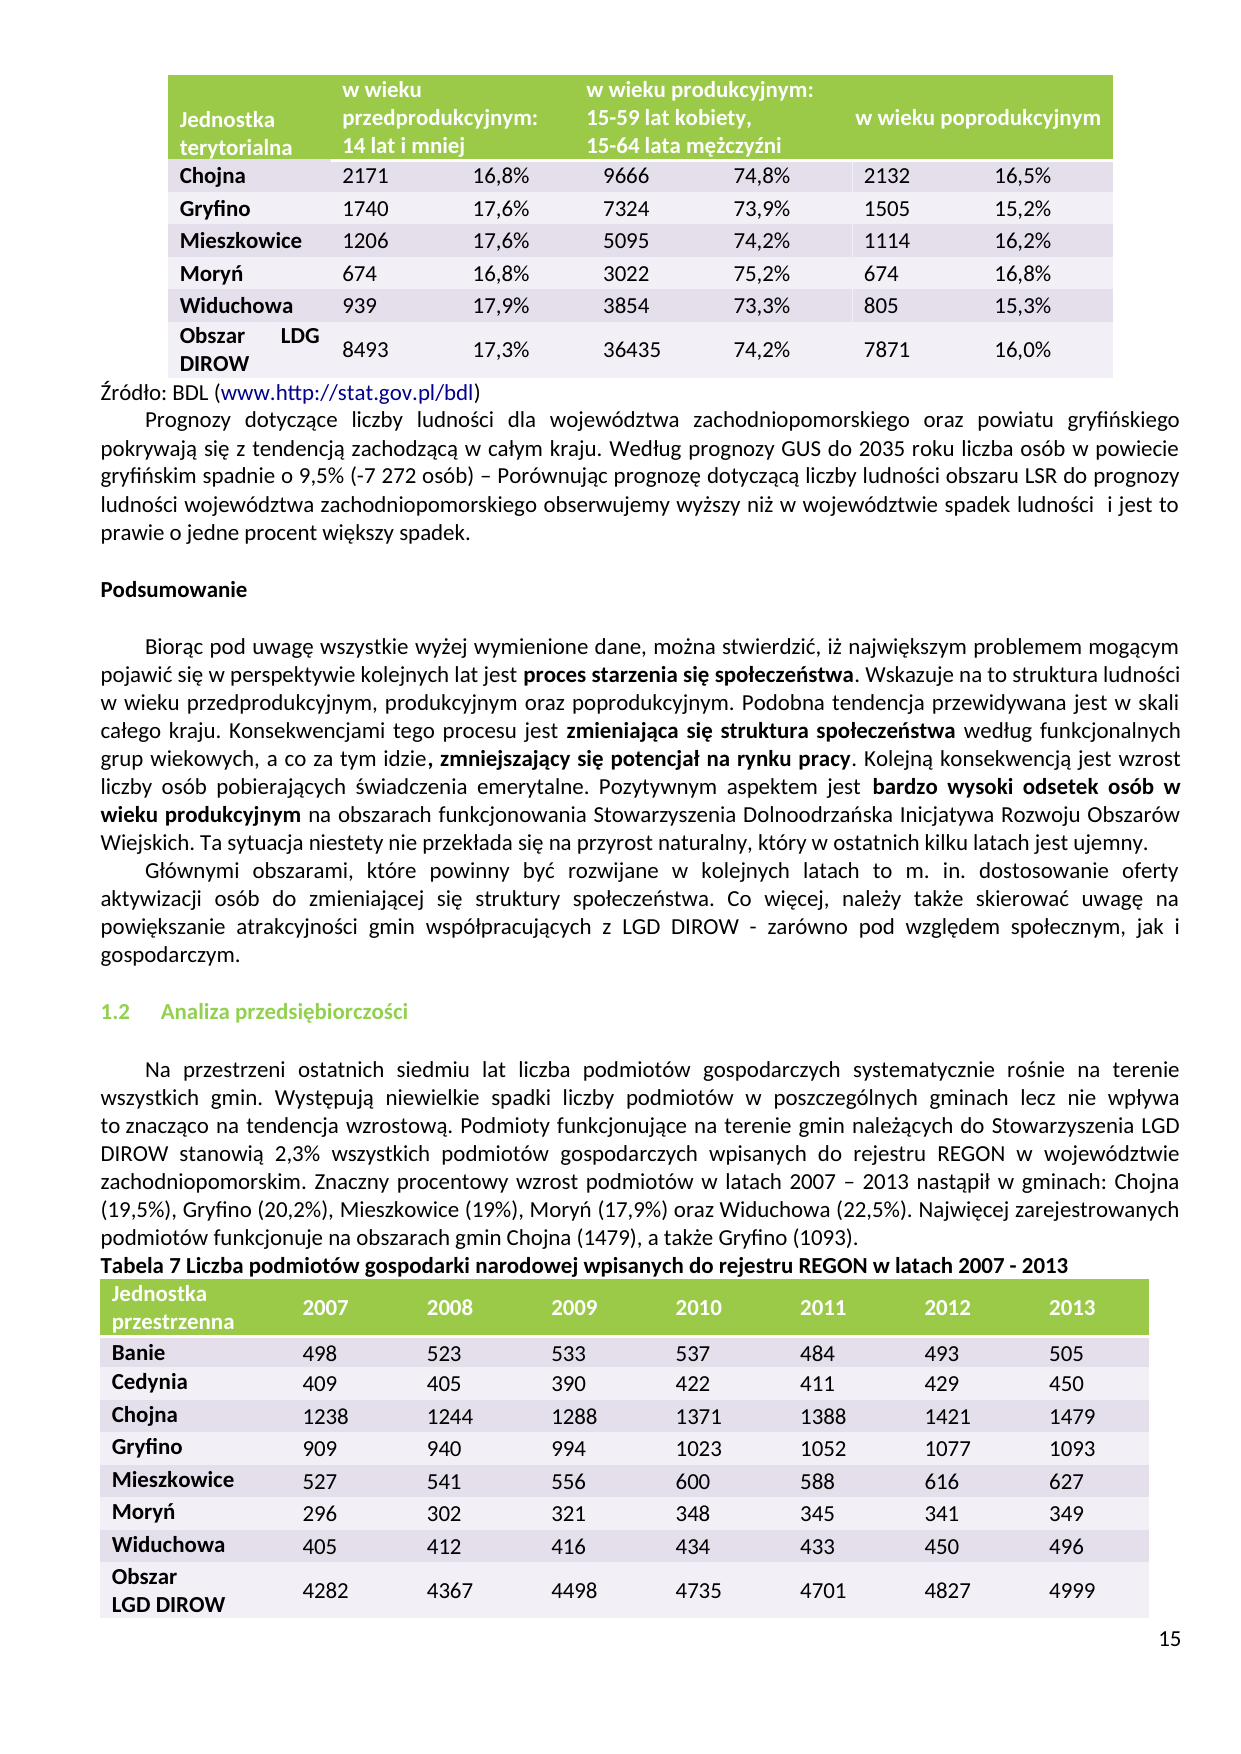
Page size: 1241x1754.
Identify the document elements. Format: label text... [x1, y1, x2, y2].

table_cell Obszar LGD DIROW [100, 1563, 291, 1618]
table_cell 7324 [592, 192, 722, 224]
table_cell 450 [1038, 1368, 1149, 1400]
text Głównymi obszarami, które powinny być rozwijane w kolejnych latach to m. in. dostosowanie oferty aktywizacji osób do zmieniającej się struktury społeczeństwa. Co więcej, należy także skierować uwagę na powiększanie atrakcyjności gmin współpracujących z LGD DIROW - zarówno pod względem społecznym, jak i gospodarczym. [100, 856, 1181, 968]
table_cell 627 [1038, 1465, 1149, 1497]
table_cell Widuchowa [168, 289, 331, 322]
table_header w wieku poprodukcyjnym [844, 75, 1113, 159]
table_cell 616 [913, 1465, 1038, 1497]
table_header 2013 [1038, 1279, 1149, 1335]
table_cell 533 [540, 1338, 664, 1367]
table_cell 296 [291, 1498, 415, 1530]
table_cell 939 [331, 289, 461, 322]
table_cell 1023 [664, 1433, 789, 1465]
table_cell 1238 [291, 1400, 415, 1432]
table_header Jednostka przestrzenna [100, 1279, 291, 1335]
table_cell 4367 [415, 1563, 540, 1618]
table_cell 17,6% [461, 192, 592, 224]
table_cell Banie [100, 1338, 291, 1367]
table_cell 321 [540, 1498, 664, 1530]
table_cell Moryń [100, 1498, 291, 1530]
table_cell 4282 [291, 1563, 415, 1618]
table_cell 73,3% [722, 289, 852, 322]
table_cell 405 [415, 1368, 540, 1400]
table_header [575, 75, 844, 159]
table_header 2011 [789, 1279, 913, 1335]
text Tabela 7 Liczba podmiotów gospodarki narodowej wpisanych do rejestru REGON w latach 2007 - 2013 [100, 1251, 1181, 1279]
table_cell 541 [415, 1465, 540, 1497]
table_cell Obszar LDG DIROW [168, 322, 331, 378]
table_cell 74,8% [722, 162, 852, 192]
table_cell 16,8% [461, 257, 592, 289]
table_cell 3854 [592, 289, 722, 322]
table_cell 1421 [913, 1400, 1038, 1432]
table_cell 2132 [853, 162, 983, 192]
table_cell 940 [415, 1433, 540, 1465]
table_cell 493 [913, 1338, 1038, 1367]
table_cell 2171 [331, 162, 461, 192]
table_cell 416 [540, 1530, 664, 1562]
table_cell 433 [789, 1530, 913, 1562]
table_cell 390 [540, 1368, 664, 1400]
table_cell 4999 [1038, 1563, 1149, 1618]
table_cell 15,3% [983, 289, 1113, 322]
table_cell 496 [1038, 1530, 1149, 1562]
table_cell 994 [540, 1433, 664, 1465]
text Biorąc pod uwagę wszystkie wyżej wymienione dane, można stwierdzić, iż największym problemem mogącym pojawić się w perspektywie kolejnych lat jest proces starzenia się społeczeństwa. Wskazuje na to struktura ludności w wieku przedprodukcyjnym, produkcyjnym oraz poprodukcyjnym. Podobna tendencja przewidywana jest w skali całego kraju. Konsekwencjami tego procesu jest zmieniająca się struktura społeczeństwa według funkcjonalnych grup wiekowych, a co za tym idzie, zmniejszający się potencjał na rynku pracy. Kolejną konsekwencją jest wzrost liczby osób pobierających świadczenia emerytalne. Pozytywnym aspektem jest bardzo wysoki odsetek osób w wieku produkcyjnym na obszarach funkcjonowania Stowarzyszenia Dolnoodrzańska Inicjatywa Rozwoju Obszarów Wiejskich. Ta sytuacja niestety nie przekłada się na przyrost naturalny, który w ostatnich kilku latach jest ujemny. [100, 632, 1181, 856]
table_cell 4735 [664, 1563, 789, 1618]
table_cell 537 [664, 1338, 789, 1367]
table_cell 434 [664, 1530, 789, 1562]
table_cell 73,9% [722, 192, 852, 224]
table_cell 1052 [789, 1433, 913, 1465]
table_cell Moryń [168, 257, 331, 289]
table_cell 4498 [540, 1563, 664, 1618]
table_cell 4827 [913, 1563, 1038, 1618]
table_cell 600 [664, 1465, 789, 1497]
table_cell 405 [291, 1530, 415, 1562]
table_cell 527 [291, 1465, 415, 1497]
table_header 2009 [540, 1279, 664, 1335]
table_cell 674 [853, 257, 983, 289]
table_cell 348 [664, 1498, 789, 1530]
table_cell Cedynia [100, 1368, 291, 1400]
table_cell 3022 [592, 257, 722, 289]
table_cell 16,8% [983, 257, 1113, 289]
table_cell 422 [664, 1368, 789, 1400]
table_cell 412 [415, 1530, 540, 1562]
table_cell 429 [913, 1368, 1038, 1400]
table_cell Mieszkowice [168, 224, 331, 257]
table_cell 15,2% [983, 192, 1113, 224]
table_cell 909 [291, 1433, 415, 1465]
table_cell 409 [291, 1368, 415, 1400]
table_cell 74,2% [722, 224, 852, 257]
table_cell 345 [789, 1498, 913, 1530]
table_cell 349 [1038, 1498, 1149, 1530]
table_cell 16,8% [461, 162, 592, 192]
table_cell 805 [853, 289, 983, 322]
table_cell Chojna [168, 159, 331, 192]
table_cell 505 [1038, 1338, 1149, 1367]
table_cell 1371 [664, 1400, 789, 1432]
table_cell 1114 [853, 224, 983, 257]
table_cell 17,6% [461, 224, 592, 257]
table_cell 17,9% [461, 289, 592, 322]
table_cell 588 [789, 1465, 913, 1497]
table_cell 341 [913, 1498, 1038, 1530]
text Podsumowanie [100, 575, 1181, 603]
table_header 2008 [415, 1279, 540, 1335]
table_header 2010 [664, 1279, 789, 1335]
table_cell 556 [540, 1465, 664, 1497]
table_cell 1388 [789, 1400, 913, 1432]
table_cell Widuchowa [100, 1530, 291, 1562]
table_cell 16,0% [983, 322, 1113, 378]
table_cell 1288 [540, 1400, 664, 1432]
table_cell 75,2% [722, 257, 852, 289]
table_header 2007 [291, 1279, 415, 1335]
text Prognozy dotyczące liczby ludności dla województwa zachodniopomorskiego oraz powiatu gryfińskiego pokrywają się z tendencją zachodzącą w całym kraju. Według prognozy GUS do 2035 roku liczba osób w powiecie gryfińskim spadnie o 9,5% (-7 272 osób) – Porównując prognozę dotyczącą liczby ludności obszaru LSR do prognozy ludności województwa zachodniopomorskiego obserwujemy wyższy niż w województwie spadek ludności i jest to prawie o jedne procent większy spadek. [100, 406, 1181, 546]
table_cell 1479 [1038, 1400, 1149, 1432]
table_cell 5095 [592, 224, 722, 257]
table_cell 523 [415, 1338, 540, 1367]
table_cell 450 [913, 1530, 1038, 1562]
table_cell Gryfino [168, 192, 331, 224]
table_cell 1244 [415, 1400, 540, 1432]
table_cell 8493 [331, 322, 461, 378]
table_header 2012 [913, 1279, 1038, 1335]
table_cell 674 [331, 257, 461, 289]
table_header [331, 75, 575, 159]
table_cell 1077 [913, 1433, 1038, 1465]
table_cell 498 [291, 1338, 415, 1367]
text Źródło: BDL (www.http://stat.gov.pl/bdl) [100, 378, 1181, 406]
table_cell 9666 [592, 162, 722, 192]
table_cell 16,2% [983, 224, 1113, 257]
table_cell Chojna [100, 1400, 291, 1432]
table_cell 4701 [789, 1563, 913, 1618]
table_cell 7871 [853, 322, 983, 378]
table_cell Mieszkowice [100, 1465, 291, 1497]
subtitle Analiza przedsiębiorczości [100, 997, 1181, 1026]
table_cell 74,2% [722, 322, 852, 378]
table_cell 16,5% [983, 162, 1113, 192]
table_cell 411 [789, 1368, 913, 1400]
table_cell 1505 [853, 192, 983, 224]
table_cell 1093 [1038, 1433, 1149, 1465]
table_cell 17,3% [461, 322, 592, 378]
table_cell 1740 [331, 192, 461, 224]
table_cell 36435 [592, 322, 722, 378]
text Na przestrzeni ostatnich siedmiu lat liczba podmiotów gospodarczych systematycznie rośnie na terenie wszystkich gmin. Występują niewielkie spadki liczby podmiotów w poszczególnych gminach lecz nie wpływa to znacząco na tendencja wzrostową. Podmioty funkcjonujące na terenie gmin należących do Stowarzyszenia LGD DIROW stanowią 2,3% wszystkich podmiotów gospodarczych wpisanych do rejestru REGON w województwie zachodniopomorskim. Znaczny procentowy wzrost podmiotów w latach 2007 – 2013 nastąpił w gminach: Chojna (19,5%), Gryfino (20,2%), Mieszkowice (19%), Moryń (17,9%) oraz Widuchowa (22,5%). Najwięcej zarejestrowanych podmiotów funkcjonuje na obszarach gmin Chojna (1479), a także Gryfino (1093). [100, 1055, 1181, 1251]
table_cell 1206 [331, 224, 461, 257]
table_cell 302 [415, 1498, 540, 1530]
table_cell 484 [789, 1338, 913, 1367]
table_cell Gryfino [100, 1433, 291, 1465]
table_header Jednostka terytorialna [168, 75, 331, 159]
